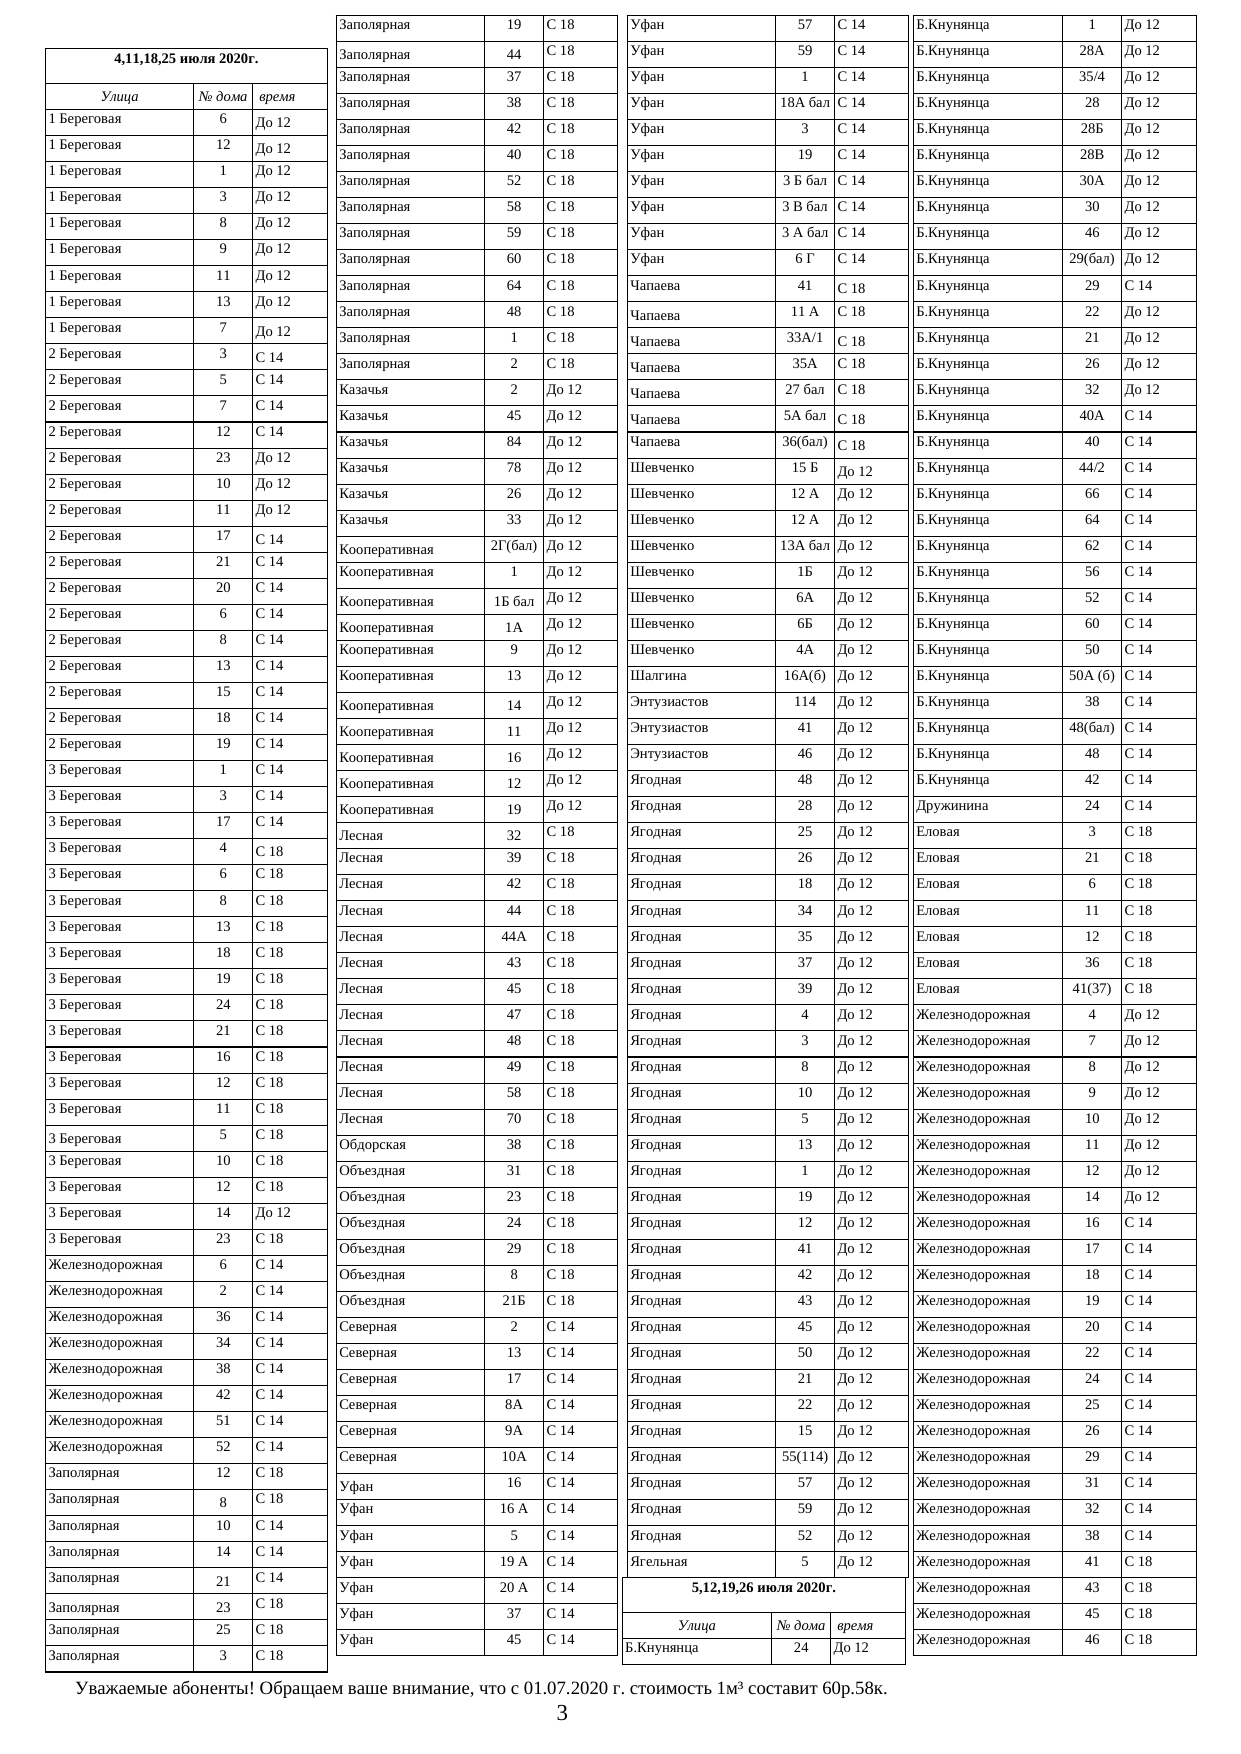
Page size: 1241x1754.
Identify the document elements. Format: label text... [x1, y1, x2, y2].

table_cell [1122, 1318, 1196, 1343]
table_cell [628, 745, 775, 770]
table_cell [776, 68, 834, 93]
table_cell 26 [485, 485, 543, 509]
table_cell С 18 [253, 1152, 327, 1177]
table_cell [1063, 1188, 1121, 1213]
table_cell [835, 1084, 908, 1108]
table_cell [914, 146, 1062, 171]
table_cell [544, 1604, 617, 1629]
table_cell С 14 [253, 579, 327, 604]
table_cell 3 Береговая [46, 943, 193, 968]
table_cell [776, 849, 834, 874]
table_cell До 12 [544, 380, 617, 405]
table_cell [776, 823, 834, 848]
table_cell Казачья [337, 433, 484, 457]
table_cell 2 Береговая [46, 683, 193, 708]
table_cell 11 [194, 1100, 252, 1124]
table_cell С 18 [544, 42, 617, 67]
table_cell 3 Береговая [46, 1048, 193, 1072]
table_cell 3 Береговая [46, 1204, 193, 1229]
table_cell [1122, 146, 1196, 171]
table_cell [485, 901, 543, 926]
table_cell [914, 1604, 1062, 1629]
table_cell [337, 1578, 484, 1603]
table_cell 2 Береговая [46, 475, 193, 499]
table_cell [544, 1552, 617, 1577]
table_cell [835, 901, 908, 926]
table_cell 2 Береговая [46, 370, 193, 395]
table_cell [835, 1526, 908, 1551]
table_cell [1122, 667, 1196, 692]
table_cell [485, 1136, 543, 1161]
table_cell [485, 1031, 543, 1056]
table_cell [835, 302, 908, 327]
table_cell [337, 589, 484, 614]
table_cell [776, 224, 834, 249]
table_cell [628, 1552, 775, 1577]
table_cell 2 Береговая [46, 527, 193, 552]
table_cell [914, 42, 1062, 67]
table_cell С 18 [253, 1464, 327, 1489]
table_cell Казачья [337, 406, 484, 431]
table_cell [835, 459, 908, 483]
table_cell 1 Береговая [46, 266, 193, 291]
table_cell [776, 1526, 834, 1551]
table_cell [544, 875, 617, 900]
table_cell 18 [194, 709, 252, 734]
table_cell До 12 [253, 110, 327, 135]
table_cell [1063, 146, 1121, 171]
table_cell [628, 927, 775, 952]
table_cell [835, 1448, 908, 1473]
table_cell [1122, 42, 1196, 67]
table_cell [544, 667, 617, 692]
table_cell До 12 [253, 475, 327, 499]
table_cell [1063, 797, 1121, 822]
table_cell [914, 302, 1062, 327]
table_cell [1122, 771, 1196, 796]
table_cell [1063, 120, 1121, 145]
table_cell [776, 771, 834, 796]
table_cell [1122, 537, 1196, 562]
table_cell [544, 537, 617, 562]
table_cell Заполярная [46, 1464, 193, 1489]
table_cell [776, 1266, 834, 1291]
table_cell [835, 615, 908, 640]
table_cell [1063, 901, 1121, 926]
table_cell С 14 [253, 1334, 327, 1359]
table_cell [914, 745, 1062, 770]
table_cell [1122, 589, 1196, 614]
table_cell 10 [194, 1152, 252, 1177]
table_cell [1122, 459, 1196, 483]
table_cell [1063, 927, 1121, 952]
table_cell С 14 [253, 735, 327, 760]
table_cell С 18 [544, 354, 617, 379]
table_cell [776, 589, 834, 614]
table_cell 3 Береговая [46, 1178, 193, 1203]
table_cell 60 [485, 250, 543, 275]
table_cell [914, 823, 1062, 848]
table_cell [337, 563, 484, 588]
table_cell 24 [194, 995, 252, 1020]
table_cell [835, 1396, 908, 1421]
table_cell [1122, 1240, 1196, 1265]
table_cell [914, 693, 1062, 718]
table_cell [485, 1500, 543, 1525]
table_cell 3 [194, 1646, 252, 1671]
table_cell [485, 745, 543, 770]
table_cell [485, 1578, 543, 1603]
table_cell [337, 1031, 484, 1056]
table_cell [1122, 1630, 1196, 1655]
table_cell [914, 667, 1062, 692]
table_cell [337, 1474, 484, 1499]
table_cell Железнодорожная [46, 1360, 193, 1385]
table_cell 21 [194, 1568, 252, 1593]
table_cell 23 [194, 449, 252, 473]
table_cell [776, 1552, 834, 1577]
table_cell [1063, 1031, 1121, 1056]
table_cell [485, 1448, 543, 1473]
table_cell 40 [485, 146, 543, 171]
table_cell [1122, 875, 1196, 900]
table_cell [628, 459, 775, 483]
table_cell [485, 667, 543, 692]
table_cell 3 [194, 344, 252, 369]
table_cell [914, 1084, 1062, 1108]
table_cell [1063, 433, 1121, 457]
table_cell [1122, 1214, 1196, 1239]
table_cell Заполярная [46, 1620, 193, 1645]
table_cell 3 Береговая [46, 839, 193, 864]
table_cell С 14 [253, 605, 327, 630]
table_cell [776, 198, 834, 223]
table_cell 84 [485, 433, 543, 457]
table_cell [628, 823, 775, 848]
table_cell С 18 [544, 16, 617, 41]
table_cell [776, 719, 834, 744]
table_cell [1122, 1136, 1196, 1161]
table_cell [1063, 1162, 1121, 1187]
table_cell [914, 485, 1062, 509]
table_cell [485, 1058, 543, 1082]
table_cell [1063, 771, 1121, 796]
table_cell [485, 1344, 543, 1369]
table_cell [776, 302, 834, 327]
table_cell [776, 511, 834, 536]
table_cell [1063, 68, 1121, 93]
table_cell Заполярная [46, 1516, 193, 1541]
table_cell 3 Береговая [46, 995, 193, 1020]
table_cell 25 [194, 1620, 252, 1645]
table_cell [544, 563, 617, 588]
table_cell 2 Береговая [46, 396, 193, 421]
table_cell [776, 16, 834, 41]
table_cell 2 Береговая [46, 631, 193, 656]
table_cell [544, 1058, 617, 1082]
table_cell С 18 [253, 1646, 327, 1671]
table_cell С 14 [253, 1360, 327, 1385]
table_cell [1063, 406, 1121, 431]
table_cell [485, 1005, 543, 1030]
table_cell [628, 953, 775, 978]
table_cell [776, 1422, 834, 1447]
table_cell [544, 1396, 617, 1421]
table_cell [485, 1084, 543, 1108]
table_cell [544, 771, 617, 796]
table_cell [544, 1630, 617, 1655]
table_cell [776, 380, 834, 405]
table_cell 19 [194, 969, 252, 994]
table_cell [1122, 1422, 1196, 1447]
table_cell 3 Береговая [46, 1074, 193, 1098]
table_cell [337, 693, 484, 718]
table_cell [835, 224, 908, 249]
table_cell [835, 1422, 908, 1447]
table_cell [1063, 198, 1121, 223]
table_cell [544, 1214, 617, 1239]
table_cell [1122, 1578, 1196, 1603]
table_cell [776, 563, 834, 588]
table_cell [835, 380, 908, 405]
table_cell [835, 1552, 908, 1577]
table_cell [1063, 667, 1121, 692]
table_cell Казачья [337, 485, 484, 509]
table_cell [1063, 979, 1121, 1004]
table_cell С 18 [544, 328, 617, 353]
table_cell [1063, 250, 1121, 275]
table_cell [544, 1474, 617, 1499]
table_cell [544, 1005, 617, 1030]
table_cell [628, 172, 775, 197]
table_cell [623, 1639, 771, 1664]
table_cell 21 [194, 1021, 252, 1046]
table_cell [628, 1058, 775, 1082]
table_cell С 18 [253, 839, 327, 864]
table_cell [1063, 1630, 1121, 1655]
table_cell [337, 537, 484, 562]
table_cell 11 [194, 266, 252, 291]
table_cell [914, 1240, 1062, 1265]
table_cell С 18 [253, 995, 327, 1020]
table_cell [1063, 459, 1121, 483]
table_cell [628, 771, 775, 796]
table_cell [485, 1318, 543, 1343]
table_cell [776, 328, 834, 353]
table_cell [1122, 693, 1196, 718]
table_cell 37 [485, 68, 543, 93]
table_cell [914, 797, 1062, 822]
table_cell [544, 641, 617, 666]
table_cell 8 [194, 631, 252, 656]
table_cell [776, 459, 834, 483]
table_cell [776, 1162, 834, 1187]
table_cell С 18 [544, 120, 617, 145]
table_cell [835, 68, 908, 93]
table_cell До 12 [544, 459, 617, 483]
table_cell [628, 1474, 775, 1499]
table_cell С 18 [253, 1620, 327, 1645]
table_cell 8 [194, 1490, 252, 1515]
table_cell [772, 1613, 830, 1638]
table_cell 1 Береговая [46, 318, 193, 343]
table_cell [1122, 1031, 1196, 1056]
table_cell 8 [194, 891, 252, 916]
table_cell Казачья [337, 380, 484, 405]
table_cell Заполярная [337, 120, 484, 145]
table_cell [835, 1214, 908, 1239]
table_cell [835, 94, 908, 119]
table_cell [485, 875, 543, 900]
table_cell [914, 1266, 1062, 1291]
table_cell 59 [485, 224, 543, 249]
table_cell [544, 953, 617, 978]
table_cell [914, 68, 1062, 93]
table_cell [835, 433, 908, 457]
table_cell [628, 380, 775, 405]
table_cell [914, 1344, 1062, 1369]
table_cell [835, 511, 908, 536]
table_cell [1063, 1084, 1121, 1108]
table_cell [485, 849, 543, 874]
table_cell С 18 [544, 224, 617, 249]
table_cell Заполярная [337, 94, 484, 119]
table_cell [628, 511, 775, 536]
table_cell Железнодорожная [46, 1438, 193, 1463]
table_cell Заполярная [337, 42, 484, 67]
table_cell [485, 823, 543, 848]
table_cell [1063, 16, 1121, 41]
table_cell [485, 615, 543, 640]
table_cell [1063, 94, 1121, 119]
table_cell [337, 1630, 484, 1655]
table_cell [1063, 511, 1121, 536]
table_cell С 14 [253, 1542, 327, 1567]
table_cell Заполярная [337, 224, 484, 249]
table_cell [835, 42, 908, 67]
table_cell С 18 [253, 1178, 327, 1203]
table_cell Железнодорожная [46, 1334, 193, 1359]
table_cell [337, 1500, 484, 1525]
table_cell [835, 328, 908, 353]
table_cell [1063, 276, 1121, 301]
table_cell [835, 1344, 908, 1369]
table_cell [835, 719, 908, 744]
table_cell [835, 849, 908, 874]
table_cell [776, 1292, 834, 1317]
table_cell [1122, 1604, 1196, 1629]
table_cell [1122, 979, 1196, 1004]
table_cell С 14 [253, 657, 327, 682]
table_cell 3 Береговая [46, 787, 193, 812]
table_cell С 18 [544, 276, 617, 301]
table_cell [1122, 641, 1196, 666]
table_cell 1 [194, 761, 252, 786]
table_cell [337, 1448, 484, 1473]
table_cell 5 [194, 370, 252, 395]
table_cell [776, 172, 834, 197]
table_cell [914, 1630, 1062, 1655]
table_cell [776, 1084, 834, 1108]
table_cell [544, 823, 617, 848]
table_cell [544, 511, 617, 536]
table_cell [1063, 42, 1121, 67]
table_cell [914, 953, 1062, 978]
table_cell До 12 [253, 240, 327, 265]
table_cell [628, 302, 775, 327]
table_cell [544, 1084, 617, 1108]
table_cell 6 [194, 605, 252, 630]
table_cell 4 [194, 839, 252, 864]
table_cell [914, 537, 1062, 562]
table_cell С 14 [253, 396, 327, 421]
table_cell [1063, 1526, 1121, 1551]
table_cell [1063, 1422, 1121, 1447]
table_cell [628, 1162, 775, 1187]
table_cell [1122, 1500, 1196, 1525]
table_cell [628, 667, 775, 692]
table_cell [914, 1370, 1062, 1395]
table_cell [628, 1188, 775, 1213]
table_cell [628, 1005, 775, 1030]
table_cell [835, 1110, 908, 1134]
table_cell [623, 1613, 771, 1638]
table_cell Заполярная [337, 328, 484, 353]
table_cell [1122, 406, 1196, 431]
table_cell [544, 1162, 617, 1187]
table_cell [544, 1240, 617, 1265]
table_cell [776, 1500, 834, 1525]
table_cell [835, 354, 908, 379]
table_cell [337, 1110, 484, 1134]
table_cell 19 [194, 735, 252, 760]
table_cell С 14 [253, 683, 327, 708]
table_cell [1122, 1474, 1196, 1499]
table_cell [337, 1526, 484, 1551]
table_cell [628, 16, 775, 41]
table_cell Железнодорожная [46, 1282, 193, 1307]
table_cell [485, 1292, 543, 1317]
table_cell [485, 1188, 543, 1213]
table_cell 23 [194, 1594, 252, 1619]
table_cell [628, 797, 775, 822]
table_cell 2 Береговая [46, 553, 193, 578]
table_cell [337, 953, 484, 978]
table_cell С 14 [253, 709, 327, 734]
table_cell С 18 [544, 146, 617, 171]
table_cell 64 [485, 276, 543, 301]
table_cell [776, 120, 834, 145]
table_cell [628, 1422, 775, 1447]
table_cell 16 [194, 1048, 252, 1072]
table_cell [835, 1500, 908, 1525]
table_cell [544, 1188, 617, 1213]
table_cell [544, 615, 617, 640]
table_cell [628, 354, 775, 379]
table_cell 33 [485, 511, 543, 536]
table_cell 18 [194, 943, 252, 968]
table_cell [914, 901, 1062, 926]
table_cell До 12 [253, 318, 327, 343]
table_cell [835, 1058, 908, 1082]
table_cell 44 [485, 42, 543, 67]
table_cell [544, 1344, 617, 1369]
table_cell 6 [194, 110, 252, 135]
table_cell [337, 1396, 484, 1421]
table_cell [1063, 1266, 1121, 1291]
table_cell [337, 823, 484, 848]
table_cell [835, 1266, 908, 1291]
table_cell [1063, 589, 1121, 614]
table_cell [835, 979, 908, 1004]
table_cell С 18 [253, 943, 327, 968]
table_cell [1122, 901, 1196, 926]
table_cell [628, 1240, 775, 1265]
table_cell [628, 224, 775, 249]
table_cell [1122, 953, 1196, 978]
table_cell 1 [194, 162, 252, 187]
table_cell 1 Береговая [46, 214, 193, 239]
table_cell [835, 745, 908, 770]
table_cell 2 [485, 354, 543, 379]
table_cell С 18 [253, 917, 327, 942]
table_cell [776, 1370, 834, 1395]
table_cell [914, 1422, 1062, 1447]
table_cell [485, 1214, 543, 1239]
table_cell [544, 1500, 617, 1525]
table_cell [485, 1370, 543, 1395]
table_cell 12 [194, 1178, 252, 1203]
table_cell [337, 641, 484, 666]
table_cell 11 [194, 501, 252, 526]
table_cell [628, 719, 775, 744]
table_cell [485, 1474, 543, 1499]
table_cell 42 [485, 120, 543, 145]
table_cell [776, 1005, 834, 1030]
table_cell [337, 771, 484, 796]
table_cell С 18 [544, 172, 617, 197]
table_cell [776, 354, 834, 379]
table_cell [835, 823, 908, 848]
table_cell До 12 [253, 292, 327, 317]
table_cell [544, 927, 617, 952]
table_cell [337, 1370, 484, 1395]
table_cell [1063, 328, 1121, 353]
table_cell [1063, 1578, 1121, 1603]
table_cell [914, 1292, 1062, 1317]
table_cell С 18 [253, 891, 327, 916]
table_cell 23 [194, 1230, 252, 1255]
table_cell До 12 [253, 136, 327, 161]
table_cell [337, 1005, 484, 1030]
table_cell Железнодорожная [46, 1386, 193, 1411]
table_cell 2 Береговая [46, 501, 193, 526]
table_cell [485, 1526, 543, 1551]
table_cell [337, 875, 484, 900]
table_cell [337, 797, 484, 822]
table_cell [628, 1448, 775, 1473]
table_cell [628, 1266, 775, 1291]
table_cell 3 Береговая [46, 865, 193, 890]
table_cell 45 [485, 406, 543, 431]
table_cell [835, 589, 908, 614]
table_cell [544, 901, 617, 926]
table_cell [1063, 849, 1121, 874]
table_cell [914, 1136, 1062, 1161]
table_cell Заполярная [46, 1568, 193, 1593]
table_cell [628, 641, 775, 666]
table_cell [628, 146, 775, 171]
table_cell Заполярная [337, 250, 484, 275]
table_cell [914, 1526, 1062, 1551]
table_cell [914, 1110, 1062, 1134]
table_cell С 18 [253, 1490, 327, 1515]
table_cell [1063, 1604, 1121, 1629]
table_cell 3 Береговая [46, 1126, 193, 1151]
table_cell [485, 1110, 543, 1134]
table_cell 3 Береговая [46, 761, 193, 786]
table_cell С 18 [544, 94, 617, 119]
table_cell Железнодорожная [46, 1308, 193, 1333]
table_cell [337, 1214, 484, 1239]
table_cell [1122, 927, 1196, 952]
table_cell Заполярная [337, 172, 484, 197]
table_cell 10 [194, 475, 252, 499]
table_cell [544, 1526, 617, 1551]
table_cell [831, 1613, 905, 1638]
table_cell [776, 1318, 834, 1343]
table_cell 2 Береговая [46, 579, 193, 604]
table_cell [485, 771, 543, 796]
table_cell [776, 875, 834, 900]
table_cell 12 [194, 423, 252, 447]
table_cell Заполярная [337, 354, 484, 379]
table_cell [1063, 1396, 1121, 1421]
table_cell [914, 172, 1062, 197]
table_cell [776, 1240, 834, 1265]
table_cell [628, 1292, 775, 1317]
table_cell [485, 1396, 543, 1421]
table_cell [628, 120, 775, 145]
table_cell С 14 [253, 1516, 327, 1541]
table_cell С 18 [253, 969, 327, 994]
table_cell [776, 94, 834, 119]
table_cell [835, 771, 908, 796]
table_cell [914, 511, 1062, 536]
table_cell До 12 [253, 162, 327, 187]
table_cell 20 [194, 579, 252, 604]
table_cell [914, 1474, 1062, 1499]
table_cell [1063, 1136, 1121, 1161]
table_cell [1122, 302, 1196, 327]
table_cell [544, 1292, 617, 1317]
table_cell До 12 [544, 433, 617, 457]
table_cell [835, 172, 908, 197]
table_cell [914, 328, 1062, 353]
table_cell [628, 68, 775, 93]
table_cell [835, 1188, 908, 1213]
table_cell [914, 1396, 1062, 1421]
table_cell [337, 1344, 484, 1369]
table_cell С 18 [544, 302, 617, 327]
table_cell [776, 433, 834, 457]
table_cell 2 Береговая [46, 657, 193, 682]
table_cell Заполярная [337, 276, 484, 301]
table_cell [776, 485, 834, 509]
table_cell С 14 [253, 1282, 327, 1307]
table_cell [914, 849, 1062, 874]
table_cell Заполярная [46, 1594, 193, 1619]
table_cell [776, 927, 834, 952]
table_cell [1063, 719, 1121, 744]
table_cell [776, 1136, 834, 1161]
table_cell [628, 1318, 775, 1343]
table_cell С 14 [253, 423, 327, 447]
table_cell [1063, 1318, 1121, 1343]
table_cell С 18 [544, 198, 617, 223]
table_cell С 18 [253, 865, 327, 890]
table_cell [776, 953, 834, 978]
table_cell До 12 [253, 214, 327, 239]
table_cell С 18 [544, 68, 617, 93]
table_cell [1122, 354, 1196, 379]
table_cell 3 Береговая [46, 1230, 193, 1255]
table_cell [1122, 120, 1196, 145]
table_cell С 18 [253, 1230, 327, 1255]
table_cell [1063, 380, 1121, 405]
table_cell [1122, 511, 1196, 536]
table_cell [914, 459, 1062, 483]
table_cell 3 [194, 787, 252, 812]
table_cell Заполярная [46, 1646, 193, 1671]
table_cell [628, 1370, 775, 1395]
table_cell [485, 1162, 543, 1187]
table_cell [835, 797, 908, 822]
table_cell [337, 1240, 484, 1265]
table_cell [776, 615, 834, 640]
table_cell 2 Береговая [46, 423, 193, 447]
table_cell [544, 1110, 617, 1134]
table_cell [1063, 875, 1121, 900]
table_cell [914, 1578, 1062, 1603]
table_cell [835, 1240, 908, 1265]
table_cell 42 [194, 1386, 252, 1411]
table_cell До 12 [253, 449, 327, 473]
table_cell 1 Береговая [46, 162, 193, 187]
table_cell 3 Береговая [46, 1021, 193, 1046]
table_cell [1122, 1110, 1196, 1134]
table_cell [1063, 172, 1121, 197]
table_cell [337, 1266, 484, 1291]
table_cell До 12 [253, 1204, 327, 1229]
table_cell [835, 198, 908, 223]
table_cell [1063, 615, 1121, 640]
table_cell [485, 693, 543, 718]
table_cell 15 [194, 683, 252, 708]
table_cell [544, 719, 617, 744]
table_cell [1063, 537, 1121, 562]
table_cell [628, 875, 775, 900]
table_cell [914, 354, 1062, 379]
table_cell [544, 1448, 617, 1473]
table_cell До 12 [544, 485, 617, 509]
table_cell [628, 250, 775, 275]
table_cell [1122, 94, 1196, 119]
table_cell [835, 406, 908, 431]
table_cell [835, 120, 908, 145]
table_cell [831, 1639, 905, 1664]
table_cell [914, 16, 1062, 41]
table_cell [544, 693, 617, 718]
table_cell 13 [194, 917, 252, 942]
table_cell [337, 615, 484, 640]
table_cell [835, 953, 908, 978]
table_cell 2 Береговая [46, 449, 193, 473]
table_cell 1 Береговая [46, 188, 193, 213]
table_cell 3 Береговая [46, 891, 193, 916]
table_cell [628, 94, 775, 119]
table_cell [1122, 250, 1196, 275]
table_cell До 12 [253, 266, 327, 291]
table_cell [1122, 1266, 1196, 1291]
table_cell 3 Береговая [46, 813, 193, 838]
table_cell 52 [485, 172, 543, 197]
table_cell 14 [194, 1542, 252, 1567]
table_cell 7 [194, 396, 252, 421]
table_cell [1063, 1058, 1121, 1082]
table_cell С 18 [253, 1021, 327, 1046]
table_cell 58 [485, 198, 543, 223]
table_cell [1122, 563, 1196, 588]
table_cell время [253, 84, 327, 109]
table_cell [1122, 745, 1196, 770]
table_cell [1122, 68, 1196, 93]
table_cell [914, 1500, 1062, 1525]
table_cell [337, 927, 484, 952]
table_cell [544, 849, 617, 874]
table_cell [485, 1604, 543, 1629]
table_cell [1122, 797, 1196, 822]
table_cell 78 [485, 459, 543, 483]
table_cell 6 [194, 1256, 252, 1281]
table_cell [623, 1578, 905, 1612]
table_cell 2 [485, 380, 543, 405]
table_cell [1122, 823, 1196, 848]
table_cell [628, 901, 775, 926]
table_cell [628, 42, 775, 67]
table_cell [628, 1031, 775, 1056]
table_cell 2 [194, 1282, 252, 1307]
table_cell 21 [194, 553, 252, 578]
table_cell 52 [194, 1438, 252, 1463]
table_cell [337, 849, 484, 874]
table_cell С 14 [253, 370, 327, 395]
table_cell Заполярная [337, 302, 484, 327]
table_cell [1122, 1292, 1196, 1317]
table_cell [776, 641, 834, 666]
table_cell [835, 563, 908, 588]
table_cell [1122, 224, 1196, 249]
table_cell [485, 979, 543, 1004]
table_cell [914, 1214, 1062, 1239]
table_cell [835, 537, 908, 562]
table_cell С 14 [253, 761, 327, 786]
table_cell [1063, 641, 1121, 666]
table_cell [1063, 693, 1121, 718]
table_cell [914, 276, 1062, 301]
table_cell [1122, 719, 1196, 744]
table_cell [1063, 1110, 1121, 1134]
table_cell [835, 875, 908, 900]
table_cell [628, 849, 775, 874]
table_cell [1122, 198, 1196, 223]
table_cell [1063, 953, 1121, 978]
table_cell 17 [194, 813, 252, 838]
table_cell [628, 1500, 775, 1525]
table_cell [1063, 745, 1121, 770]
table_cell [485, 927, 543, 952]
table_cell 9 [194, 240, 252, 265]
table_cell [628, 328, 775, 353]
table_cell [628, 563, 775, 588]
table_cell 48 [485, 302, 543, 327]
table_cell Заполярная [337, 146, 484, 171]
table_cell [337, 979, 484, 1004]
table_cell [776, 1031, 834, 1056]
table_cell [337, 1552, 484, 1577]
table_cell 3 Береговая [46, 917, 193, 942]
table_cell С 14 [253, 787, 327, 812]
table_cell С 18 [253, 1100, 327, 1124]
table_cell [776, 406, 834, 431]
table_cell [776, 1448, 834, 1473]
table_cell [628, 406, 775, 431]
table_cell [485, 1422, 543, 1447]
table_cell 13 [194, 657, 252, 682]
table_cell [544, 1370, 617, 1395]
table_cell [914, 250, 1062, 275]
table_cell 36 [194, 1308, 252, 1333]
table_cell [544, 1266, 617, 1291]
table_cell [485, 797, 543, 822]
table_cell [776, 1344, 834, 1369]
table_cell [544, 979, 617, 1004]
table_cell 3 Береговая [46, 969, 193, 994]
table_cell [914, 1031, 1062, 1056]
table_cell 8 [194, 214, 252, 239]
table_cell С 18 [253, 1074, 327, 1098]
table_cell Улица [46, 84, 193, 109]
table_cell До 12 [253, 501, 327, 526]
table_cell Казачья [337, 511, 484, 536]
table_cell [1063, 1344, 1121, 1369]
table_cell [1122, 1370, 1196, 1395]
table_cell 2 Береговая [46, 709, 193, 734]
table_cell С 18 [544, 250, 617, 275]
table_cell С 14 [253, 1568, 327, 1593]
table_cell С 14 [253, 631, 327, 656]
table_cell До 12 [544, 406, 617, 431]
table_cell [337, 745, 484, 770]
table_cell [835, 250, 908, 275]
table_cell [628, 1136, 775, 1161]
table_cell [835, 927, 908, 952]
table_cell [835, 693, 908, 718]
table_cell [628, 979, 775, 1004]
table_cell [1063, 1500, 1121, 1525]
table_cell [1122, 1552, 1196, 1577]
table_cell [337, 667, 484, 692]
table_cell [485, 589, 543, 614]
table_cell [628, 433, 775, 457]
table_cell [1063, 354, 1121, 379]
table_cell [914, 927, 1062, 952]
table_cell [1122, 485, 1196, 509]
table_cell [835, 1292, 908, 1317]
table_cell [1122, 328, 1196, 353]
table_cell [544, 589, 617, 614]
table_cell До 12 [253, 188, 327, 213]
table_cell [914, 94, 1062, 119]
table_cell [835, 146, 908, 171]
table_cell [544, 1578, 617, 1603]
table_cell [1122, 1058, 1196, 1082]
table_cell Заполярная [337, 68, 484, 93]
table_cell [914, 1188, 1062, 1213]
table_cell Заполярная [337, 16, 484, 41]
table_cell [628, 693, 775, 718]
table_cell 12 [194, 1074, 252, 1098]
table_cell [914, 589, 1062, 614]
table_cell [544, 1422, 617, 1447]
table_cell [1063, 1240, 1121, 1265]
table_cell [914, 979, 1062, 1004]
table_cell С 14 [253, 553, 327, 578]
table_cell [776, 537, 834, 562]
table_cell С 18 [253, 1048, 327, 1072]
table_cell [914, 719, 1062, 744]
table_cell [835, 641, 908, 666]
table_cell 51 [194, 1412, 252, 1437]
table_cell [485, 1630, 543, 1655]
table_cell 2 Береговая [46, 605, 193, 630]
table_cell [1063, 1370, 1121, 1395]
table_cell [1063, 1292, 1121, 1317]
table_cell С 14 [253, 1308, 327, 1333]
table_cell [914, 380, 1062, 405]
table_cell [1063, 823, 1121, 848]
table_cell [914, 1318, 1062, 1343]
table_cell 1 Береговая [46, 240, 193, 265]
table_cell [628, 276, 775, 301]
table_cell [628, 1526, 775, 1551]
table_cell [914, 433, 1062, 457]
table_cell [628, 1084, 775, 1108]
table_cell Казачья [337, 459, 484, 483]
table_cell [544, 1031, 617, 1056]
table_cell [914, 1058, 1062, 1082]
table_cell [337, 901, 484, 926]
table_cell Железнодорожная [46, 1412, 193, 1437]
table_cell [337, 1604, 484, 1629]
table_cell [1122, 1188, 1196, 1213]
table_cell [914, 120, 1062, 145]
table_cell 5 [194, 1126, 252, 1151]
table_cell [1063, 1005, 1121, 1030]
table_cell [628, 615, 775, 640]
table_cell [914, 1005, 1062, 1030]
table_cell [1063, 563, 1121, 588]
table_cell Заполярная [46, 1542, 193, 1567]
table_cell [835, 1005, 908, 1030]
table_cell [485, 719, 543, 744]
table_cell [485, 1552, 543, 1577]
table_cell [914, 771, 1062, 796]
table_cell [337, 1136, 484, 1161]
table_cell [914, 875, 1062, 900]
table_cell 38 [194, 1360, 252, 1385]
table_cell 7 [194, 318, 252, 343]
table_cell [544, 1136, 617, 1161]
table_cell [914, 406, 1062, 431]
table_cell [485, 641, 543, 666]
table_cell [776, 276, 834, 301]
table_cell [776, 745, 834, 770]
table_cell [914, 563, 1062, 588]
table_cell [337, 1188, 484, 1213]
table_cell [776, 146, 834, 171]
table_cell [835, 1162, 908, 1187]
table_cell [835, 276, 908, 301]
table_cell 2 Береговая [46, 735, 193, 760]
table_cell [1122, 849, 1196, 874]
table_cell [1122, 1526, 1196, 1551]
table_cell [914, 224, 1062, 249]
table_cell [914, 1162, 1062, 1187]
table_cell 12 [194, 1464, 252, 1489]
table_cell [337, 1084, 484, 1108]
table_cell С 14 [253, 813, 327, 838]
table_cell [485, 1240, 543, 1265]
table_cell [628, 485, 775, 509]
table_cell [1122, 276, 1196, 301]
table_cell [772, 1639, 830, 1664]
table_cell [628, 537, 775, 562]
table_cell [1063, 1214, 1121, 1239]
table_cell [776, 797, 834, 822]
table_cell 14 [194, 1204, 252, 1229]
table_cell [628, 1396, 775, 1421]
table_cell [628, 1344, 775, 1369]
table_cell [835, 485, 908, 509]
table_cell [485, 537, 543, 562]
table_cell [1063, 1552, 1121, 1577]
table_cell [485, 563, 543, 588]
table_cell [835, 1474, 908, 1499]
table_cell 3 Береговая [46, 1152, 193, 1177]
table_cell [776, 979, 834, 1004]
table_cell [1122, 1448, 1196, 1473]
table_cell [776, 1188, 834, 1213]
table_cell 1 Береговая [46, 292, 193, 317]
table_cell 3 [194, 188, 252, 213]
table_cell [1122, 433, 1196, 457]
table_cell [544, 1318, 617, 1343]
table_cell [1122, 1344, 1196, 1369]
table_cell Железнодорожная [46, 1256, 193, 1281]
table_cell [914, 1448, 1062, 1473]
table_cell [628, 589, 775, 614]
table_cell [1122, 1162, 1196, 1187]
table_cell С 18 [253, 1126, 327, 1151]
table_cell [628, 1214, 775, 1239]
table_cell 34 [194, 1334, 252, 1359]
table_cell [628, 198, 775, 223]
table_cell 10 [194, 1516, 252, 1541]
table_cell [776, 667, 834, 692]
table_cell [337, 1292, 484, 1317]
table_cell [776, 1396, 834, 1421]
table_cell 12 [194, 136, 252, 161]
table_cell С 14 [253, 1256, 327, 1281]
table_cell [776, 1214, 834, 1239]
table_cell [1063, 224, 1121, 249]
table_cell 2 Береговая [46, 344, 193, 369]
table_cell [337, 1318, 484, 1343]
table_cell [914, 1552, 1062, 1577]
table_cell Заполярная [337, 198, 484, 223]
table_cell С 14 [253, 344, 327, 369]
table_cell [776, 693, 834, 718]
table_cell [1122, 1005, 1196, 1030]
table_cell 1 [485, 328, 543, 353]
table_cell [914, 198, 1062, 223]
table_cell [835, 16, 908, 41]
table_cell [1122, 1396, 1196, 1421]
table_cell 6 [194, 865, 252, 890]
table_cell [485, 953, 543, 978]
table_cell Заполярная [46, 1490, 193, 1515]
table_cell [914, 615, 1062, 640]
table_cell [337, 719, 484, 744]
table_cell 3 Береговая [46, 1100, 193, 1124]
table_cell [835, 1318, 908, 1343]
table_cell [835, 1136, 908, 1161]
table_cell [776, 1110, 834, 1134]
table_cell 1 Береговая [46, 110, 193, 135]
table_cell С 18 [253, 1594, 327, 1619]
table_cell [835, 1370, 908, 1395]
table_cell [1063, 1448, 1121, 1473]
table_cell № дома [194, 84, 252, 109]
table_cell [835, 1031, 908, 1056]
table_cell С 14 [253, 1412, 327, 1437]
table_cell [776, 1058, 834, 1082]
table_cell С 14 [253, 1386, 327, 1411]
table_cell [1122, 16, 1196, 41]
table_cell С 14 [253, 527, 327, 552]
table_header 4,11,18,25 июля 2020г. [46, 49, 327, 83]
table_cell 17 [194, 527, 252, 552]
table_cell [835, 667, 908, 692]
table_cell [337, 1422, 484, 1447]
table_cell 13 [194, 292, 252, 317]
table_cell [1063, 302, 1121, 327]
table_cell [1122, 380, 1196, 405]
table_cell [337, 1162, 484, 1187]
table_cell С 14 [253, 1438, 327, 1463]
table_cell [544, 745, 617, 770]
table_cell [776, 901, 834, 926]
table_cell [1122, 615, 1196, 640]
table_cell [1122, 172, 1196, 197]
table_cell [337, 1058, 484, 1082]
table_cell 38 [485, 94, 543, 119]
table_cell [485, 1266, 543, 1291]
table_cell 1 Береговая [46, 136, 193, 161]
table_cell 19 [485, 16, 543, 41]
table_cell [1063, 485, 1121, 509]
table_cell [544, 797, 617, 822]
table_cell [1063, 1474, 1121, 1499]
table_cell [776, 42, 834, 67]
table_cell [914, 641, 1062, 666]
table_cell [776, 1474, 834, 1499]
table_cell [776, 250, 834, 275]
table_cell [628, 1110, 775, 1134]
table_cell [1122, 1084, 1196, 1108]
